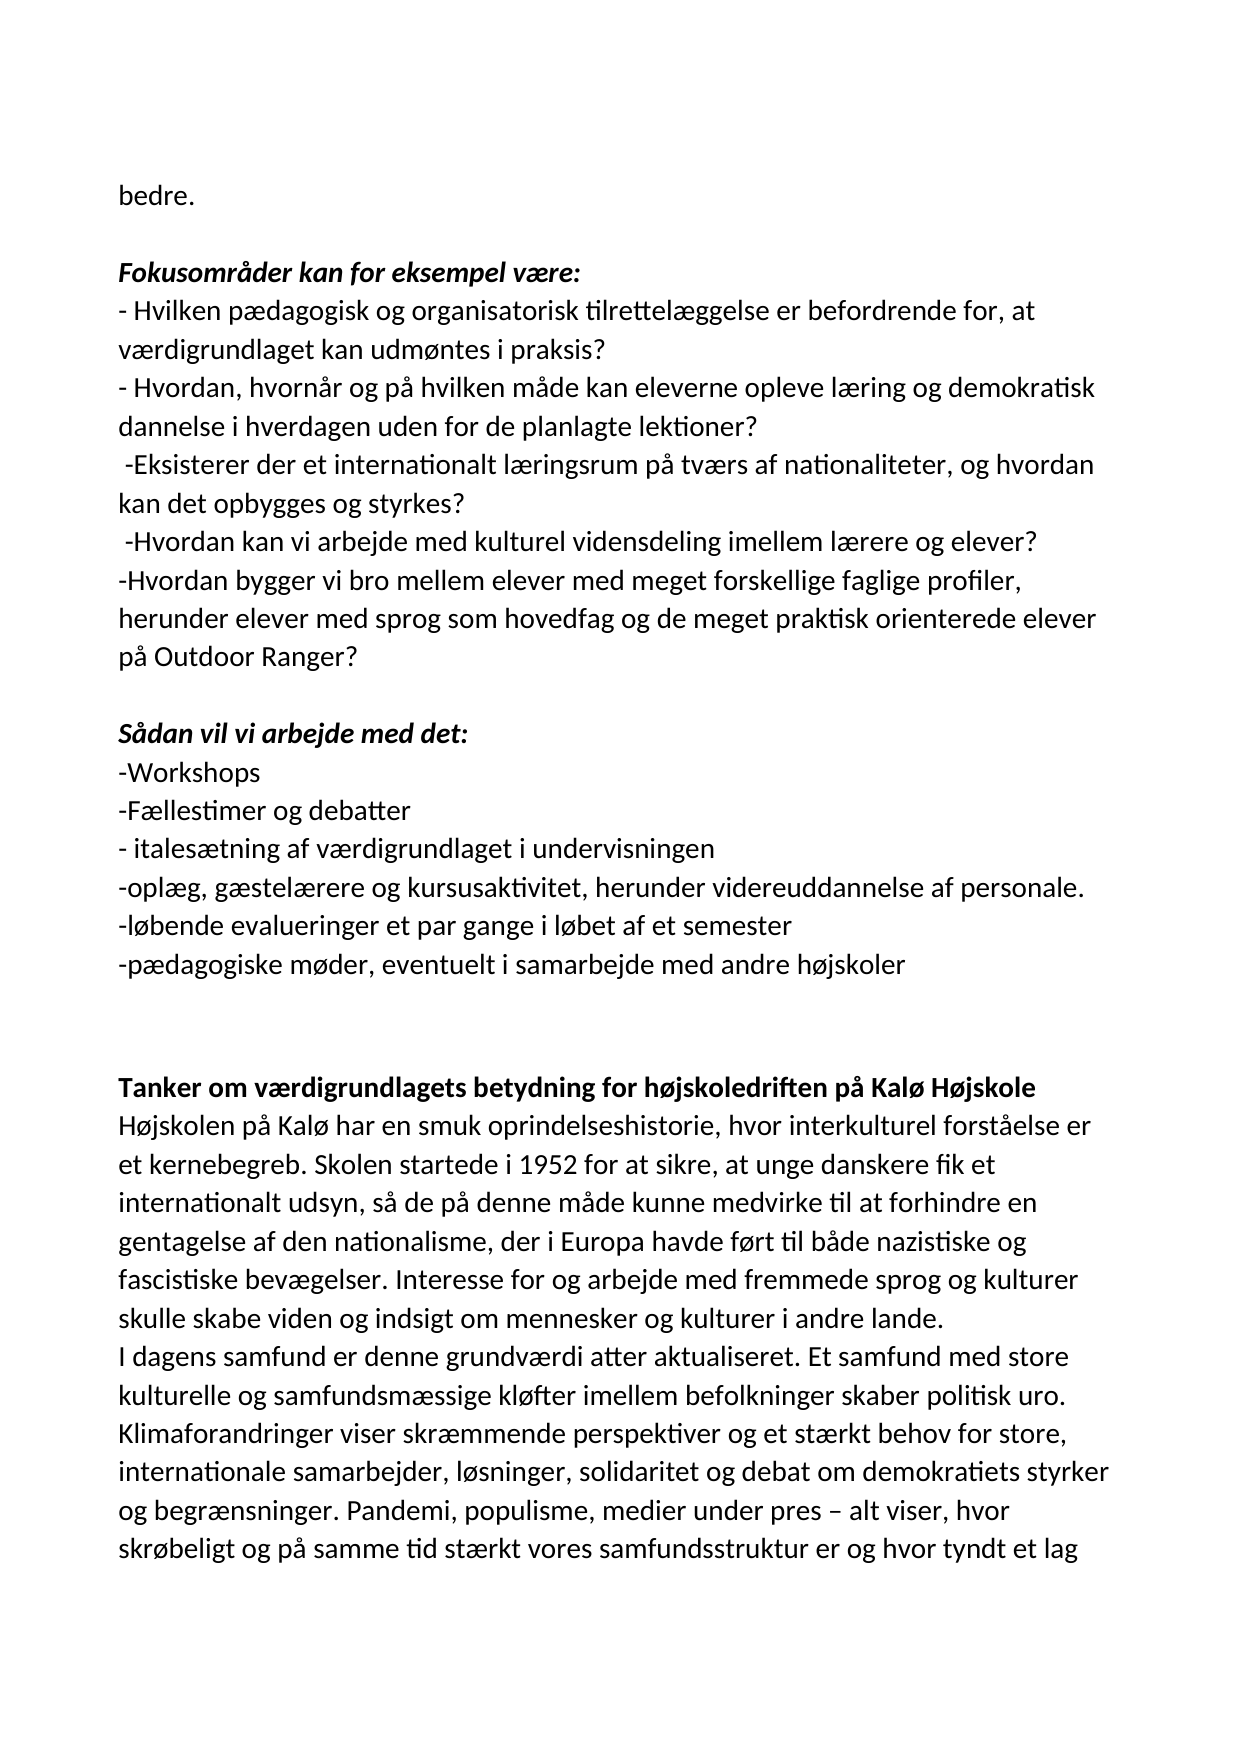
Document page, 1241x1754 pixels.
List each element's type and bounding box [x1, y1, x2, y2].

text [118, 177, 1122, 1050]
text [118, 1069, 1122, 1566]
